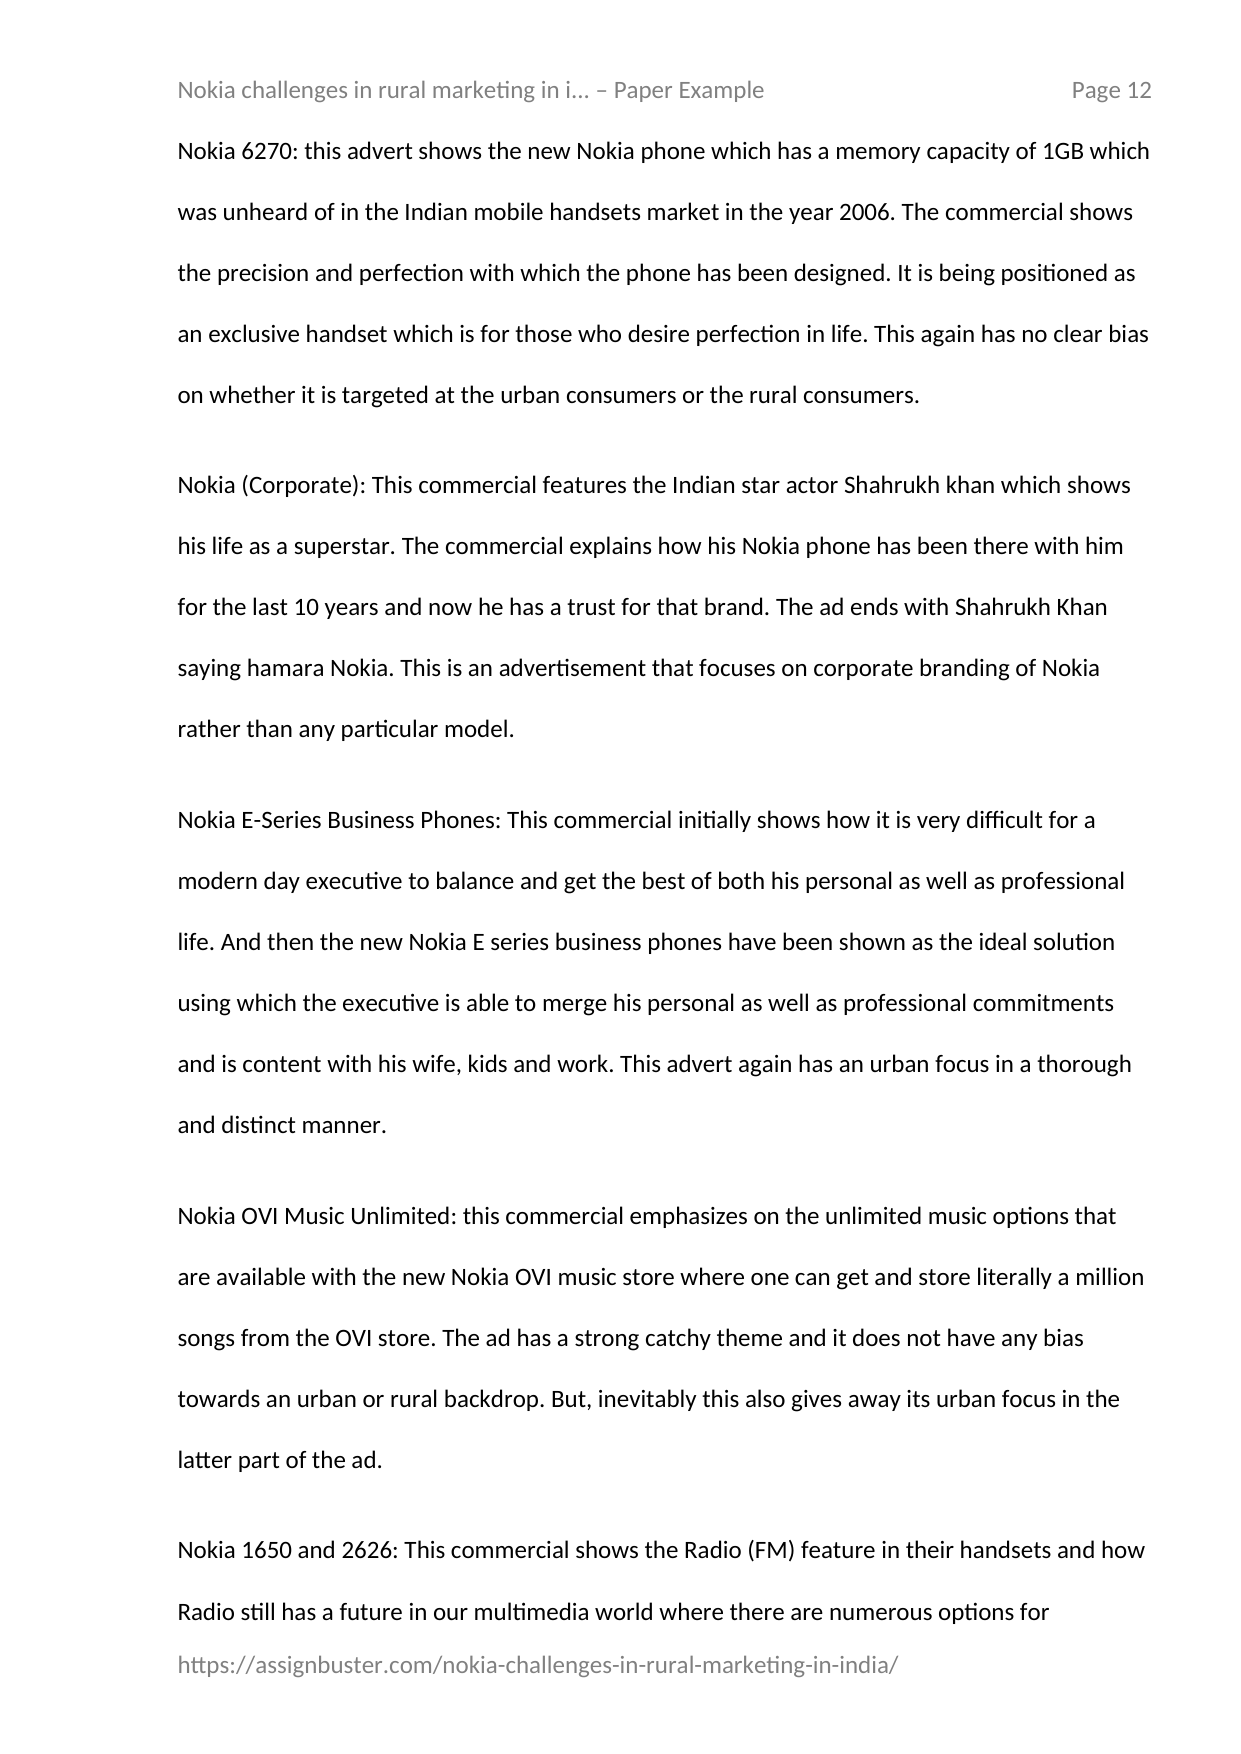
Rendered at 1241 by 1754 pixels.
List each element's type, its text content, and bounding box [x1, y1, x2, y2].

text Nokia OVI Music Unlimited: this commercial emphasizes on the unlimited music options that are available with the new Nokia OVI music store where one can get and store literally a million songs from the OVI store. The ad has a strong catchy theme and it does not have any bias towards an urban or rural backdrop. But, inevitably this also gives away its urban focus in the latter part of the ad. [177, 1200, 1152, 1474]
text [177, 1534, 1152, 1626]
text Nokia E-Series Business Phones: This commercial initially shows how it is very difficult for a modern day executive to balance and get the best of both his personal as well as professional life. And then the new Nokia E series business phones have been shown as the ideal solution using which the executive is able to merge his personal as well as professional commitments and is content with his wife, kids and work. This advert again has an urban focus in a thorough and distinct manner. [177, 804, 1152, 1140]
text Nokia 6270: this advert shows the new Nokia phone which has a memory capacity of 1GB which was unheard of in the Indian mobile handsets market in the year 2006. The commercial shows the precision and perfection with which the phone has been designed. It is being positioned as an exclusive handset which is for those who desire perfection in life. This again has no clear bias on whether it is targeted at the urban consumers or the rural consumers. [177, 135, 1152, 409]
text Nokia (Corporate): This commercial features the Indian star actor Shahrukh khan which shows his life as a superstar. The commercial explains how his Nokia phone has been there with him for the last 10 years and now he has a trust for that brand. The ad ends with Shahrukh Khan saying hamara Nokia. This is an advertisement that focuses on corporate branding of Nokia rather than any particular model. [177, 469, 1152, 744]
